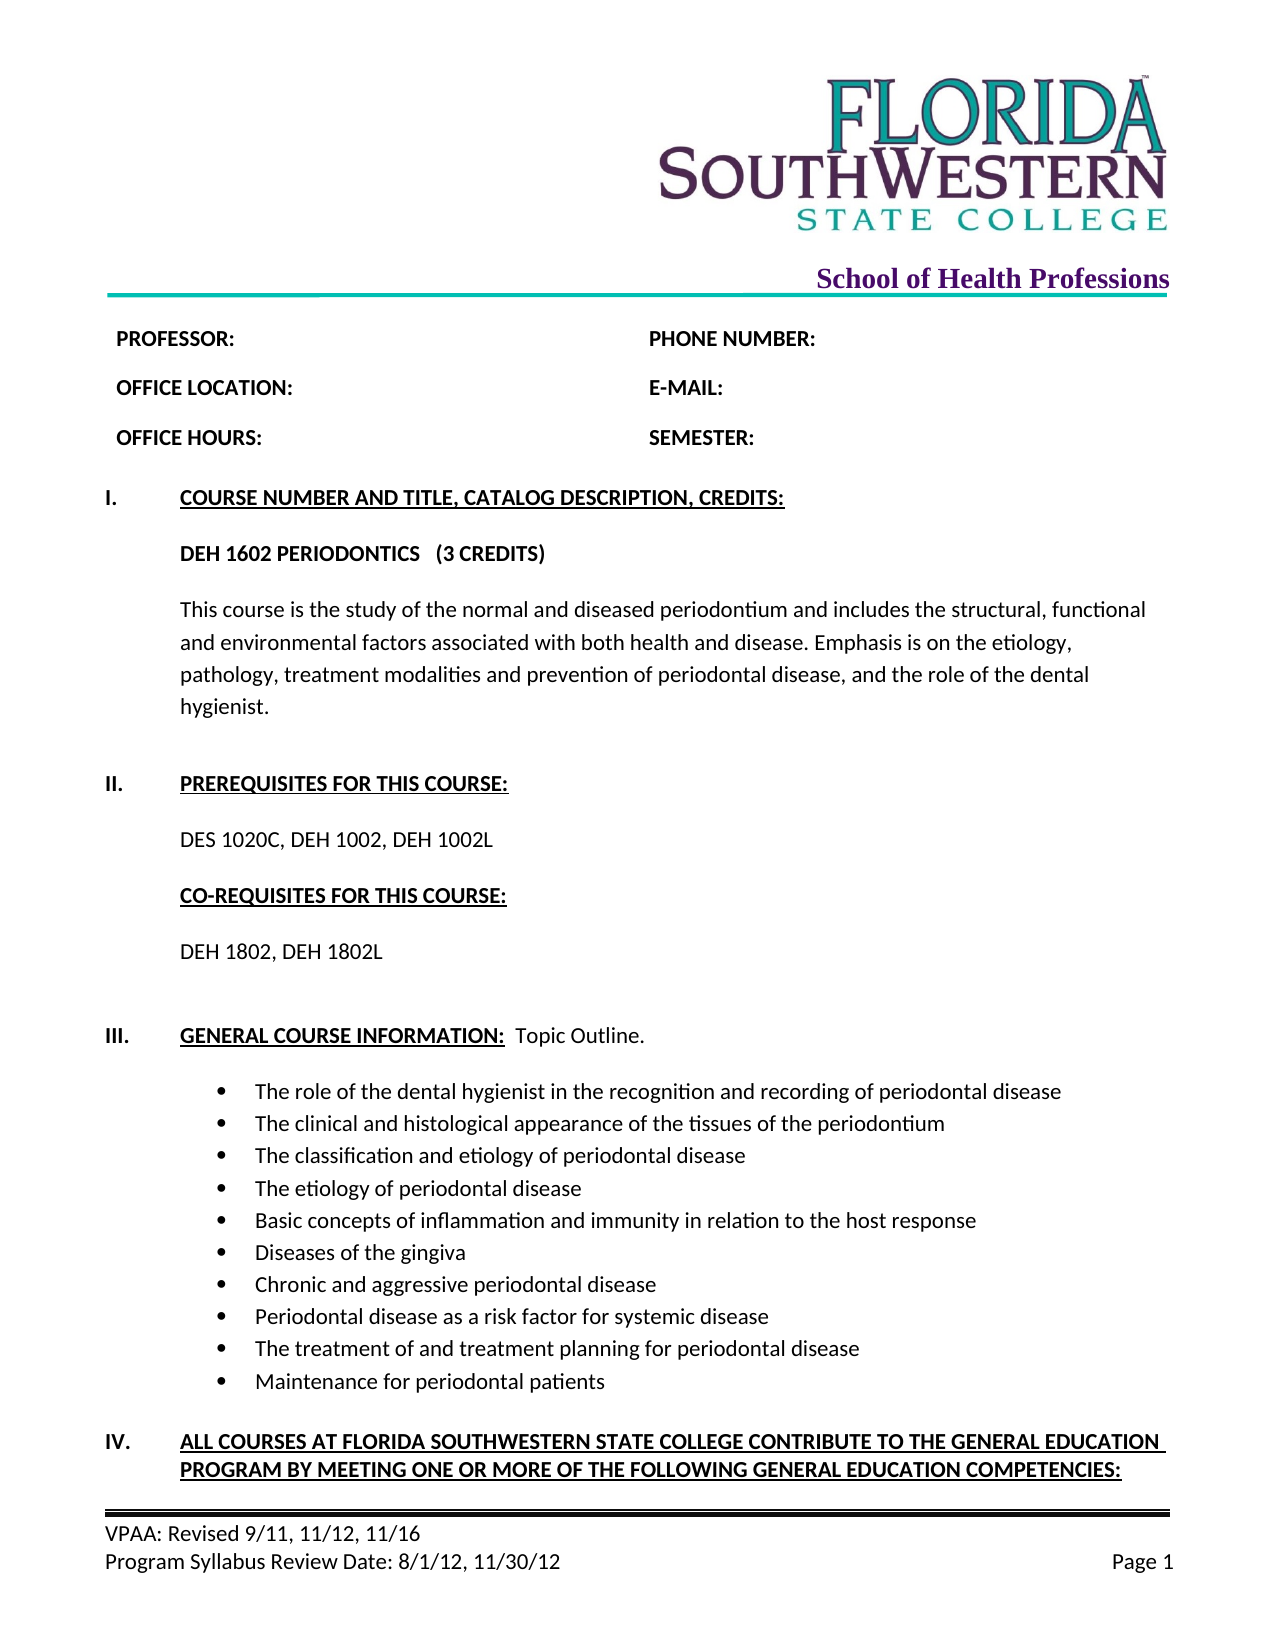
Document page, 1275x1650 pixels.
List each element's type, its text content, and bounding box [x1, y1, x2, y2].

text DES 1020C, DEH 1002, DEH 1002L [180, 825, 1170, 853]
list All courses at Florida SouthWestern State College contribute to the general education program by meeting one or more of the following general education competencies: [105, 1427, 1170, 1483]
list The classification and etiology of periodontal disease [217, 1141, 1170, 1169]
list Basic concepts of inflammation and immunity in relation to the host response [217, 1206, 1170, 1234]
table_header PHONE NUMBER: [638, 324, 1170, 373]
list Chronic and aggressive periodontal disease [217, 1270, 1170, 1298]
table_cell OFFICE HOURS: [105, 423, 638, 455]
list GENERAL COURSE INFORMATION: Topic Outline. [105, 1021, 1170, 1049]
text This course is the study of the normal and diseased periodontium and includes the structural, functional and environmental factors associated with both health and disease. Emphasis is on the etiology, pathology, treatment modalities and prevention of periodontal disease, and the role of the dental hygienist. [180, 595, 1170, 720]
list PREREQUISITES FOR THIS COURSE: [105, 769, 1170, 797]
table_cell E-MAIL: [638, 374, 1170, 423]
text DEH 1602 PERIODONTICS (3 CREDITS) [180, 539, 1170, 567]
list The clinical and histological appearance of the tissues of the periodontium [217, 1109, 1170, 1137]
table_cell SEMESTER: [638, 423, 1170, 455]
text DEH 1802, DEH 1802L [180, 937, 1170, 965]
list The treatment of and treatment planning for periodontal disease [217, 1334, 1170, 1363]
picture [657, 75, 1170, 233]
list The role of the dental hygienist in the recognition and recording of periodontal disease [217, 1077, 1170, 1105]
text CO-REQUISITES FOR THIS COURSE: [105, 881, 1170, 909]
list Maintenance for periodontal patients [217, 1367, 1170, 1395]
table_cell OFFICE LOCATION: [105, 374, 638, 423]
list COURSE NUMBER AND TITLE, CATALOG DESCRIPTION, CREDITS: [105, 483, 1170, 511]
list Diseases of the gingiva [217, 1238, 1170, 1266]
list Periodontal disease as a risk factor for systemic disease [217, 1302, 1170, 1330]
list The etiology of periodontal disease [217, 1174, 1170, 1202]
table_header PROFESSOR: [105, 324, 638, 373]
